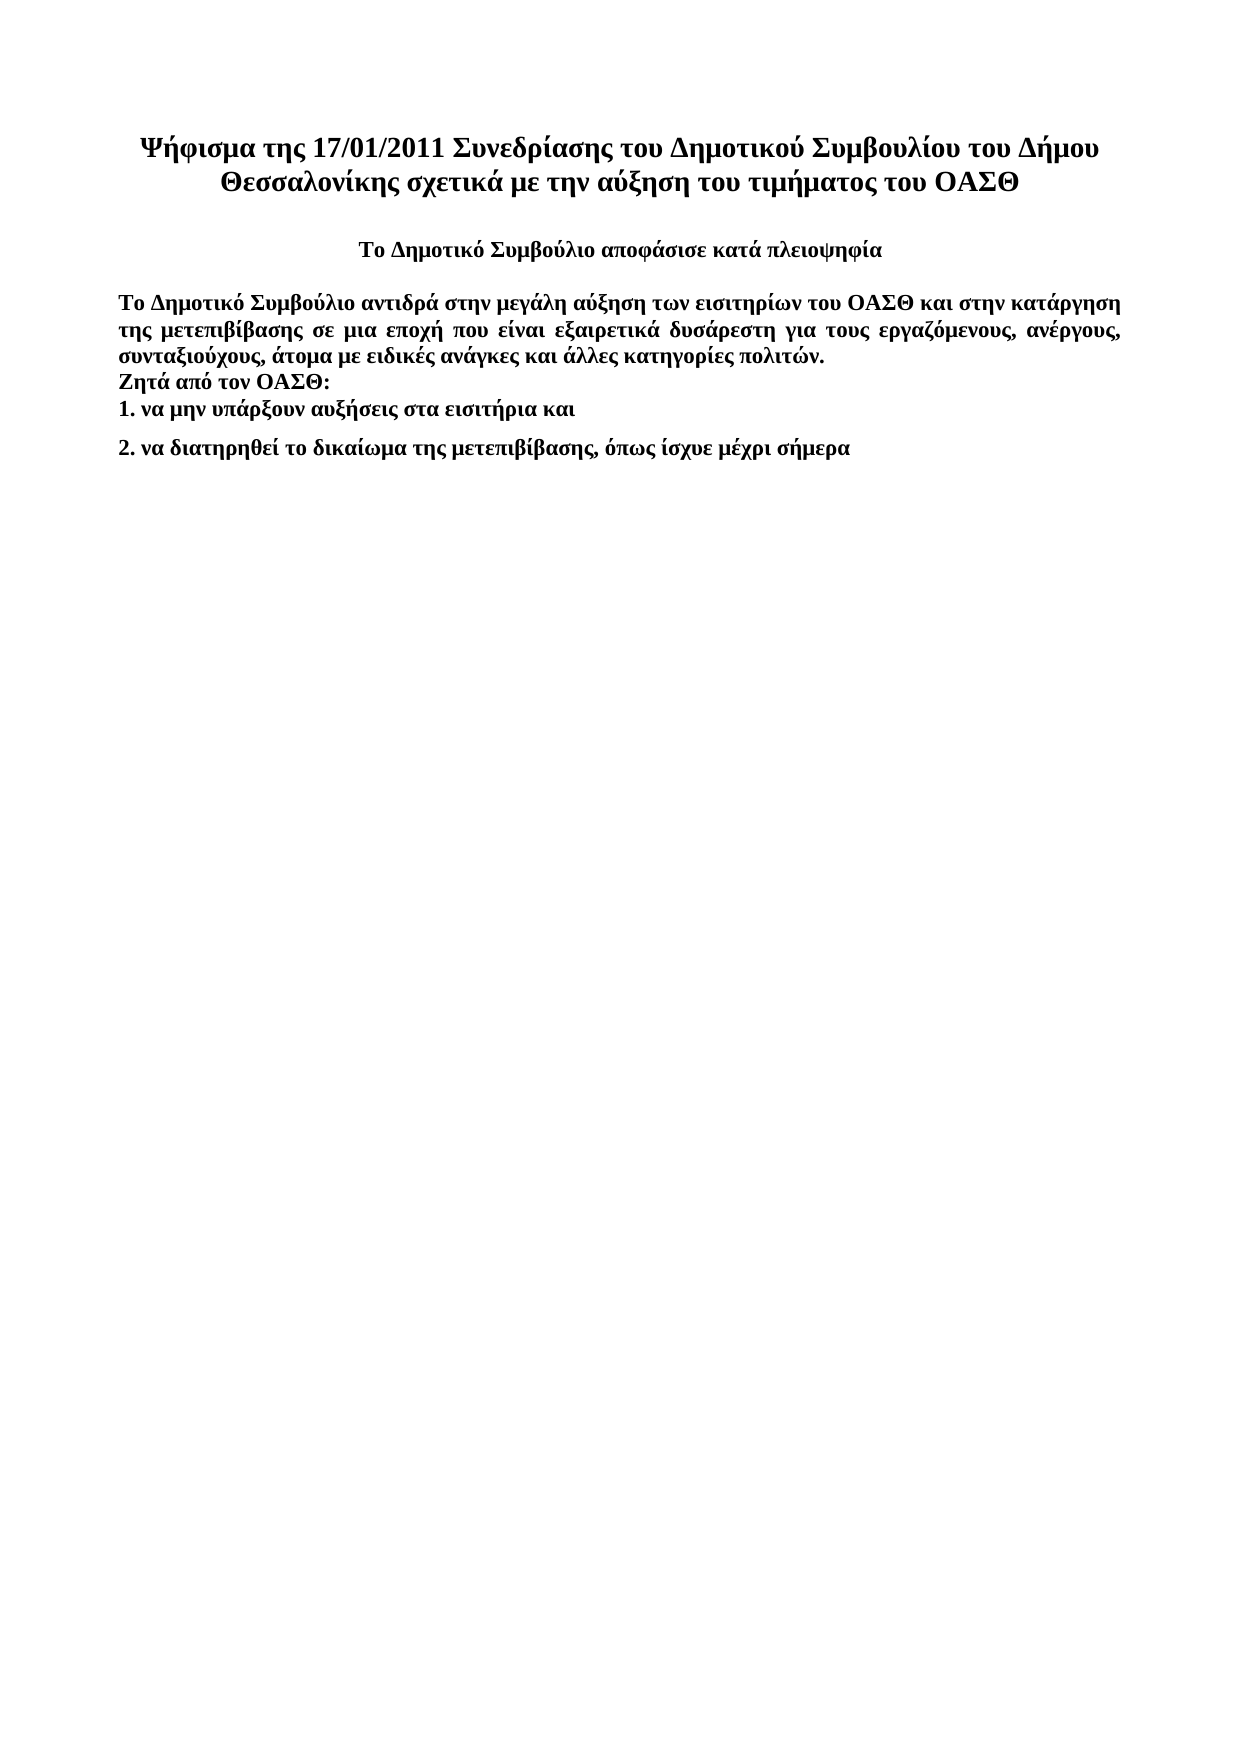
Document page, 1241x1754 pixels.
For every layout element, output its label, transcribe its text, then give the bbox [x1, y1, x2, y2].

text Το Δημοτικό Συμβούλιο αντιδρά στην μεγάλη αύξηση των εισιτηρίων του ΟΑΣΘ και στην κατάργηση της μετεπιβίβασης σε μια εποχή που είναι εξαιρετικά δυσάρεστη για τους εργαζόμενους, ανέργους, συνταξιούχους, άτομα με ειδικές ανάγκες και άλλες κατηγορίες πολιτών. [118, 289, 1122, 368]
text Ζητά από τον ΟΑΣΘ: [118, 368, 1122, 395]
text Ψήφισμα της 17/01/2011 Συνεδρίασης του Δημοτικού Συμβουλίου του Δήμου Θεσσαλονίκης σχετικά με την αύξηση του τιμήματος του ΟΑΣΘ [118, 131, 1122, 198]
text 2. να διατηρηθεί το δικαίωμα της μετεπιβίβασης, όπως ίσχυε μέχρι σήμερα [118, 433, 1122, 460]
text Το Δημοτικό Συμβούλιο αποφάσισε κατά πλειοψηφία [118, 237, 1122, 263]
text 1. να μην υπάρξουν αυξήσεις στα εισιτήρια και [118, 395, 1122, 421]
